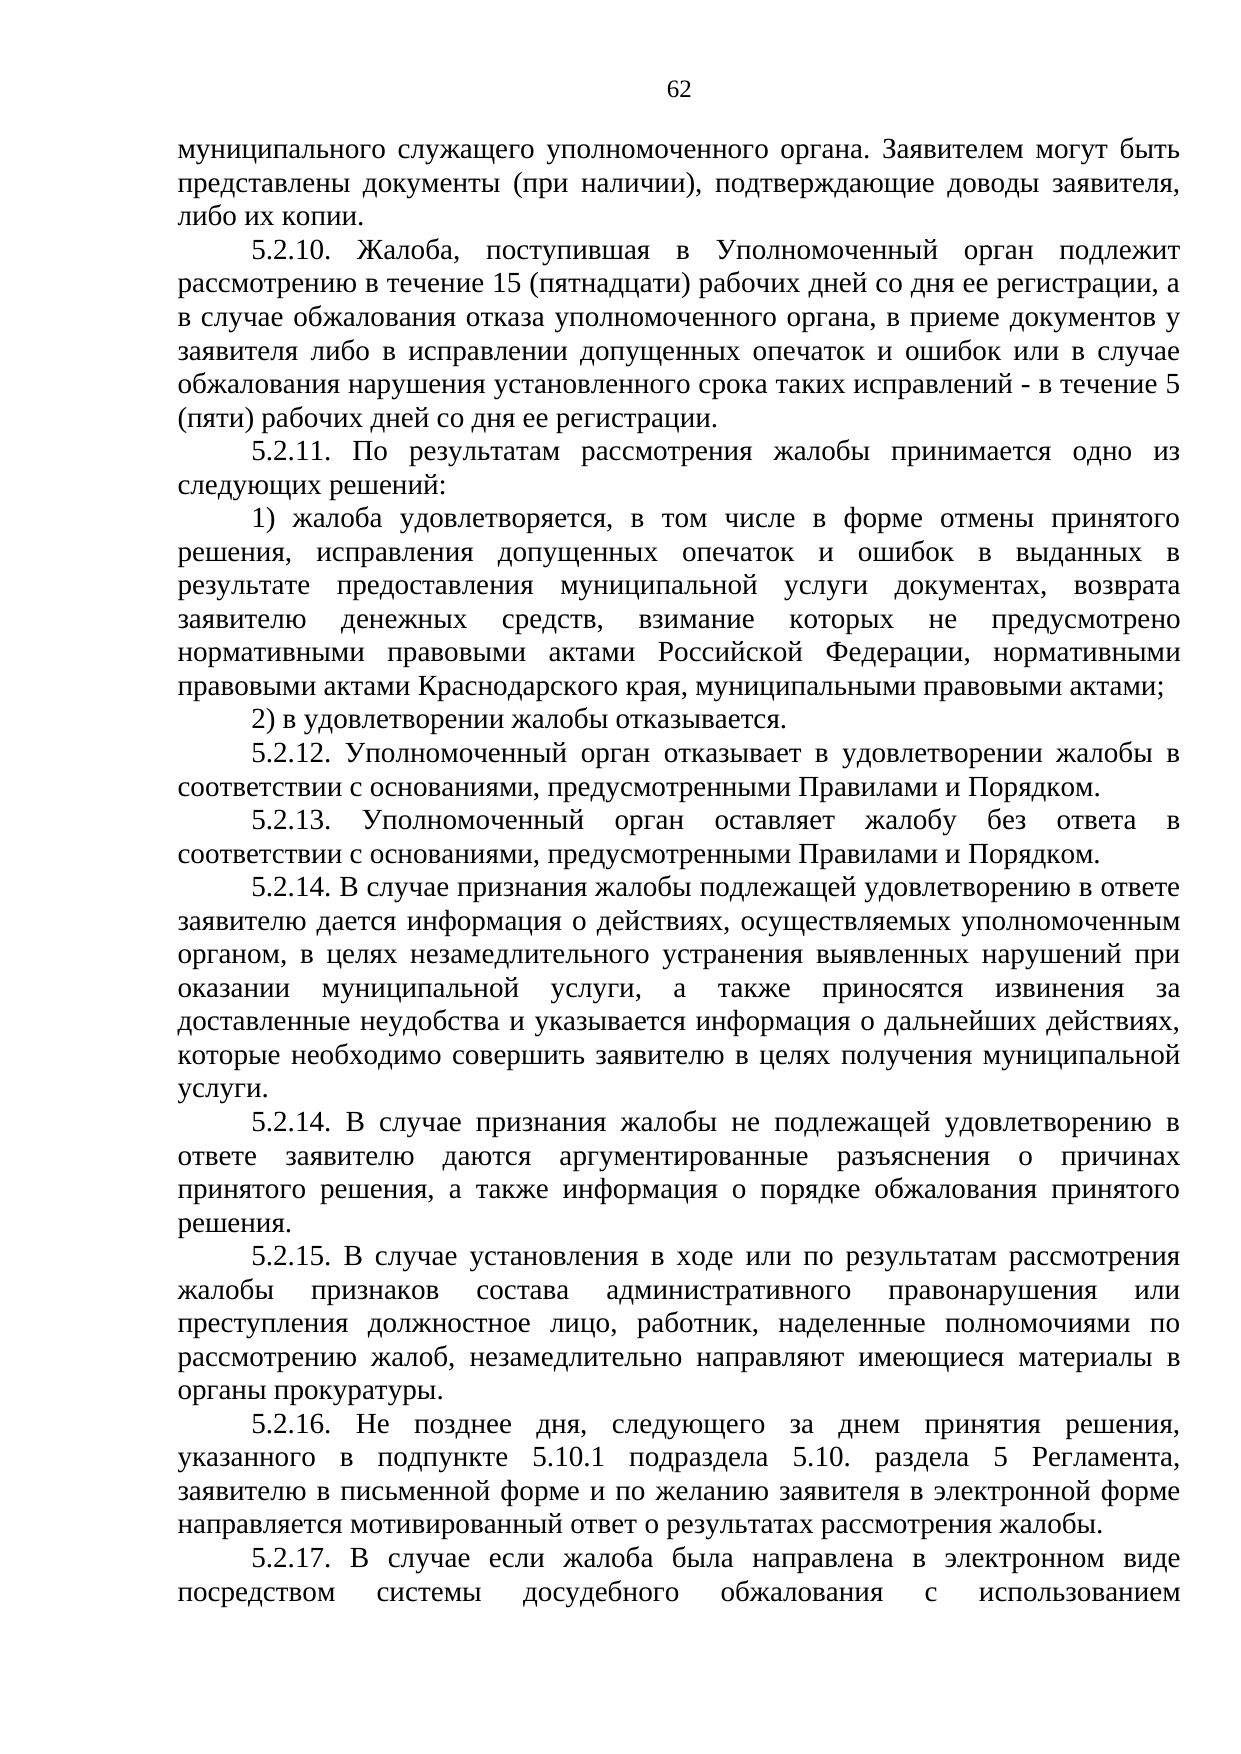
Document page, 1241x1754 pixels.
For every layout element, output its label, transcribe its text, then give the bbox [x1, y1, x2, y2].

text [177, 1540, 1181, 1607]
text 5.2.15. В случае установления в ходе или по результатам рассмотрения жалобы признаков состава административного правонарушения или преступления должностное лицо, работник, наделенные полномочиями по рассмотрению жалоб, незамедлительно направляют имеющиеся материалы в органы прокуратуры. [177, 1238, 1181, 1406]
text 5.2.14. В случае признания жалобы подлежащей удовлетворению в ответе заявителю дается информация о действиях, осуществляемых уполномоченным органом, в целях незамедлительного устранения выявленных нарушений при оказании муниципальной услуги, а также приносятся извинения за доставленные неудобства и указывается информация о дальнейших действиях, которые необходимо совершить заявителю в целях получения муниципальной услуги. [177, 869, 1181, 1104]
text 5.2.11. По результатам рассмотрения жалобы принимается одно из следующих решений: [177, 433, 1181, 500]
text 5.2.12. Уполномоченный орган отказывает в удовлетворении жалобы в соответствии с основаниями, предусмотренными Правилами и Порядком. [177, 735, 1181, 802]
text 1) жалоба удовлетворяется, в том числе в форме отмены принятого решения, исправления допущенных опечаток и ошибок в выданных в результате предоставления муниципальной услуги документах, возврата заявителю денежных средств, взимание которых не предусмотрено нормативными правовыми актами Российской Федерации, нормативными правовыми актами Краснодарского края, муниципальными правовыми актами; [177, 500, 1181, 702]
text 5.2.13. Уполномоченный орган оставляет жалобу без ответа в соответствии с основаниями, предусмотренными Правилами и Порядком. [177, 802, 1181, 869]
text 5.2.14. В случае признания жалобы не подлежащей удовлетворению в ответе заявителю даются аргументированные разъяснения о причинах принятого решения, а также информация о порядке обжалования принятого решения. [177, 1104, 1181, 1238]
text 5.2.10. Жалоба, поступившая в Уполномоченный орган подлежит рассмотрению в течение 15 (пятнадцати) рабочих дней со дня ее регистрации, а в случае обжалования отказа уполномоченного органа, в приеме документов у заявителя либо в исправлении допущенных опечаток и ошибок или в случае обжалования нарушения установленного срока таких исправлений - в течение 5 (пяти) рабочих дней со дня ее регистрации. [177, 232, 1181, 433]
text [177, 131, 1181, 232]
text 2) в удовлетворении жалобы отказывается. [177, 702, 1181, 735]
text 5.2.16. Не позднее дня, следующего за днем принятия решения, указанного в подпункте 5.10.1 подраздела 5.10. раздела 5 Регламента, заявителю в письменной форме и по желанию заявителя в электронной форме направляется мотивированный ответ о результатах рассмотрения жалобы. [177, 1406, 1181, 1540]
